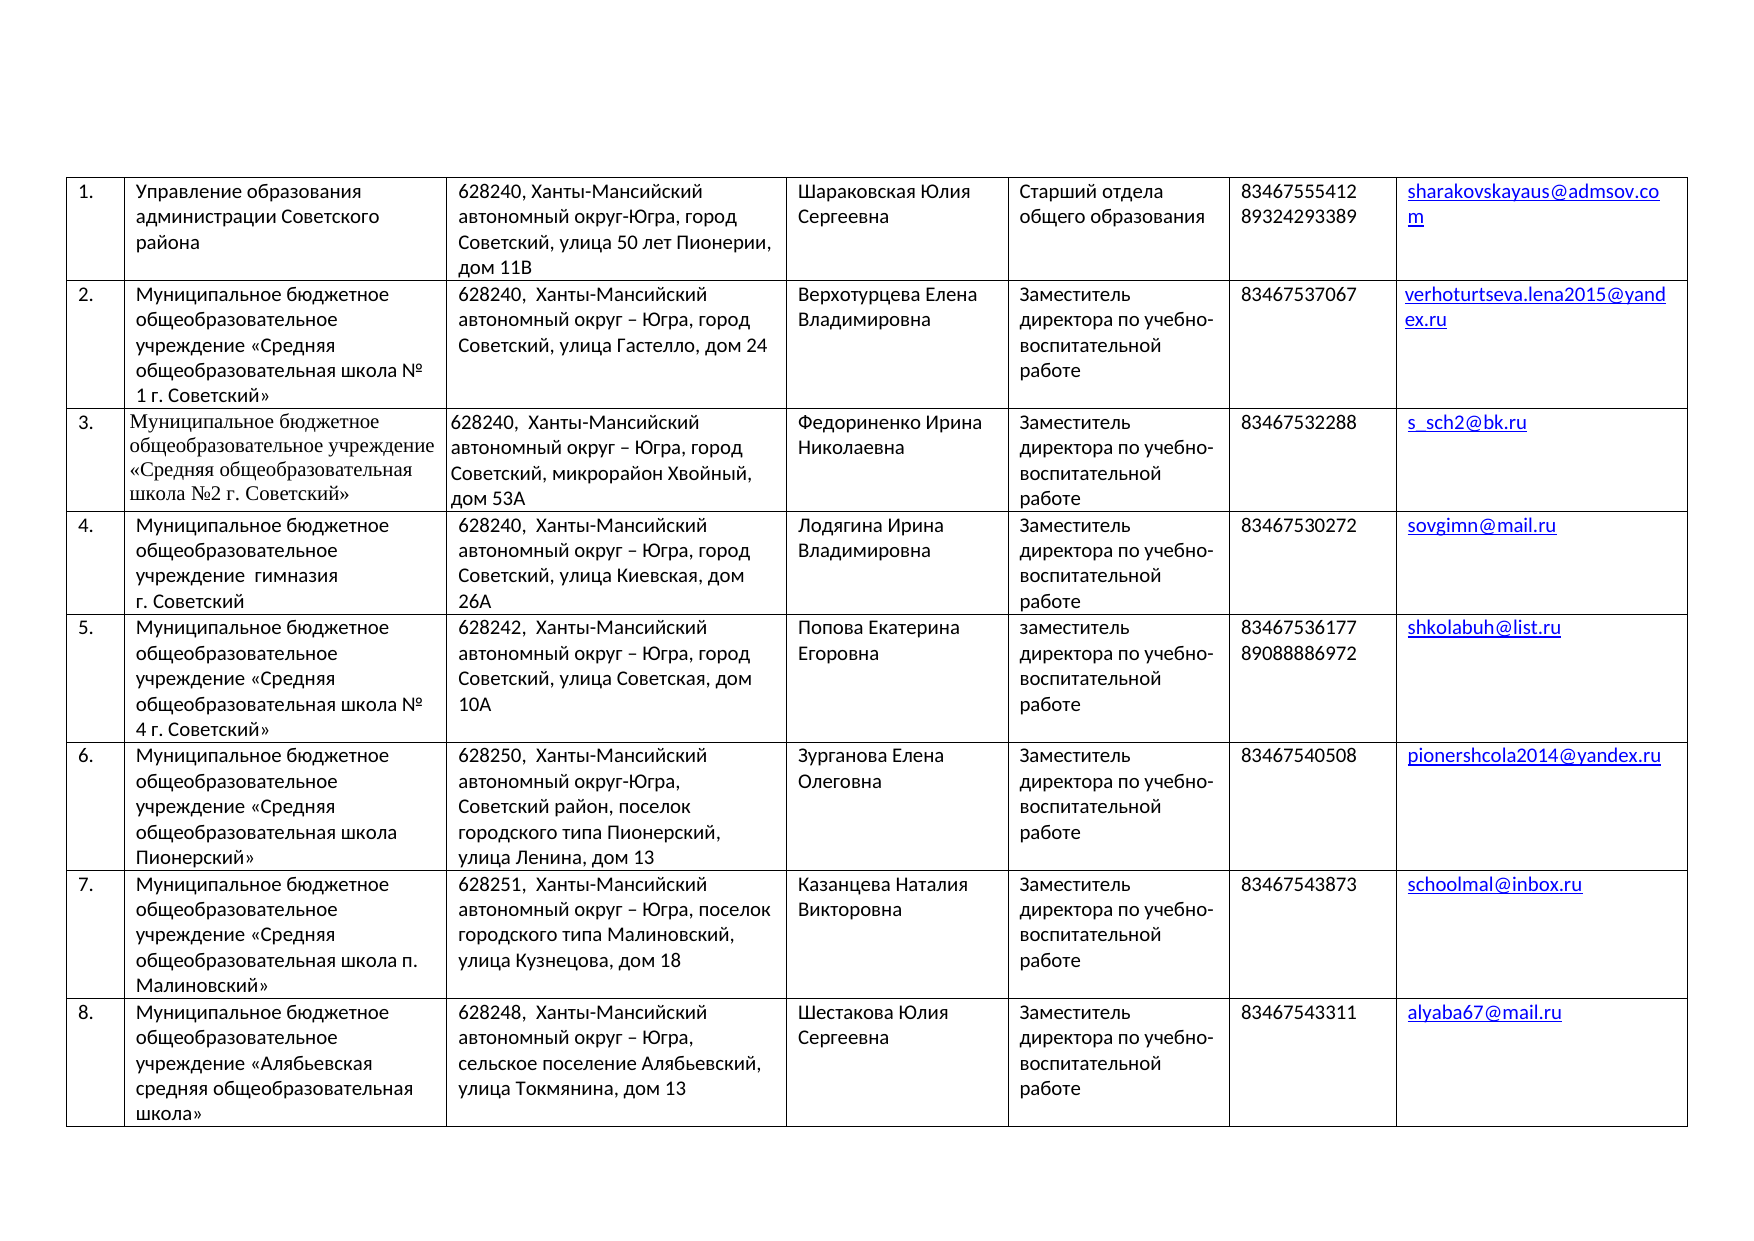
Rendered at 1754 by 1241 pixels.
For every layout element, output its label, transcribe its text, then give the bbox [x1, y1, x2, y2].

table_cell [67, 615, 124, 742]
table_cell Заместитель директора по учебно-воспитательной работе [1009, 743, 1229, 870]
table_cell Попова Екатерина Егоровна [787, 615, 1008, 742]
table_cell 628250, Ханты-Мансийский автономный округ-Югра, Советский район, поселок городского типа Пионерский, улица Ленина, дом 13 [447, 743, 786, 870]
table_cell 83467543311 [1230, 999, 1396, 1126]
table_cell sharakovskayaus@admsov.com [1397, 178, 1687, 280]
table_cell 628240, Ханты-Мансийский автономный округ – Югра, город Советский, микрорайон Хвойный, дом 53А [447, 409, 786, 511]
table_cell Муниципальное бюджетное общеобразовательное учреждение «Средняя общеобразовательная школа п. Малиновский» [125, 871, 446, 998]
table_cell 83467543873 [1230, 871, 1396, 998]
table_cell заместитель директора по учебно-воспитательной работе [1009, 615, 1229, 742]
table_cell [67, 512, 124, 613]
table_cell 628240, Ханты-Мансийский автономный округ – Югра, город Советский, улица Гастелло, дом 24 [447, 281, 786, 408]
table_cell 83467540508 [1230, 743, 1396, 870]
table_cell [67, 743, 124, 870]
table_cell 83467555412 89324293389 [1230, 178, 1396, 280]
table_cell schoolmal@inbox.ru [1397, 871, 1687, 998]
table_cell Казанцева Наталия Викторовна [787, 871, 1008, 998]
table_cell 83467536177 89088886972 [1230, 615, 1396, 742]
table_cell Заместитель директора по учебно-воспитательной работе [1009, 409, 1229, 511]
table_cell 628240, Ханты-Мансийский автономный округ – Югра, город Советский, улица Киевская, дом 26А [447, 512, 786, 613]
table_cell 83467537067 [1230, 281, 1396, 408]
table_cell Муниципальное бюджетное общеобразовательное учреждение «Средняя общеобразовательная школа № 1 г. Советский» [125, 281, 446, 408]
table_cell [1009, 999, 1229, 1126]
table_cell Заместитель директора по учебно-воспитательной работе [1009, 281, 1229, 408]
table_cell 628240, Ханты-Мансийский автономный округ-Югра, город Советский, улица 50 лет Пионерии, дом 11В [447, 178, 786, 280]
table_cell [67, 281, 124, 408]
table_cell 628242, Ханты-Мансийский автономный округ – Югра, город Советский, улица Советская, дом 10А [447, 615, 786, 742]
table_cell Шестакова Юлия Сергеевна [787, 999, 1008, 1126]
table_cell Управление образования администрации Советского района [125, 178, 446, 280]
table_cell alyaba67@mail.ru [1397, 999, 1687, 1126]
table_cell Муниципальное бюджетное общеобразовательное учреждение «Средняя общеобразовательная школа № 4 г. Советский» [125, 615, 446, 742]
table_cell Заместитель директора по учебно-воспитательной работе [1009, 512, 1229, 613]
table_cell [67, 178, 124, 280]
table_cell sovgimn@mail.ru [1397, 512, 1687, 613]
table_cell pionershcola2014@yandex.ru [1397, 743, 1687, 870]
table_cell Старший отдела общего образования [1009, 178, 1229, 280]
table_cell [67, 871, 124, 998]
table_cell 628248, Ханты-Мансийский автономный округ – Югра, сельское поселение Алябьевский, улица Токмянина, дом 13 [447, 999, 786, 1126]
table_cell Муниципальное бюджетное общеобразовательное учреждение «Средняя общеобразовательная школа №2 г. Советский» [125, 409, 446, 511]
table_cell s_sch2@bk.ru [1397, 409, 1687, 511]
table_cell verhoturtseva.lena2015@yandex.ru [1397, 281, 1687, 408]
table_cell 83467532288 [1230, 409, 1396, 511]
table_cell [67, 999, 124, 1126]
table_cell Шараковская Юлия Сергеевна [787, 178, 1008, 280]
table_cell Муниципальное бюджетное общеобразовательное учреждение «Средняя общеобразовательная школа Пионерский» [125, 743, 446, 870]
table_cell 628251, Ханты-Мансийский автономный округ – Югра, поселок городского типа Малиновский, улица Кузнецова, дом 18 [447, 871, 786, 998]
table_cell Зурганова Елена Олеговна [787, 743, 1008, 870]
table_cell Лодягина Ирина Владимировна [787, 512, 1008, 613]
table_cell Заместитель директора по учебно-воспитательной работе [1009, 871, 1229, 998]
table_cell 83467530272 [1230, 512, 1396, 613]
table_cell [67, 409, 124, 511]
table_cell Муниципальное бюджетное общеобразовательное учреждение гимназия г. Советский [125, 512, 446, 613]
table_cell Верхотурцева Елена Владимировна [787, 281, 1008, 408]
table_cell Федориненко Ирина Николаевна [787, 409, 1008, 511]
table_cell Муниципальное бюджетное общеобразовательное учреждение «Алябьевская средняя общеобразовательная школа» [125, 999, 446, 1126]
table_cell shkolabuh@list.ru [1397, 615, 1687, 742]
